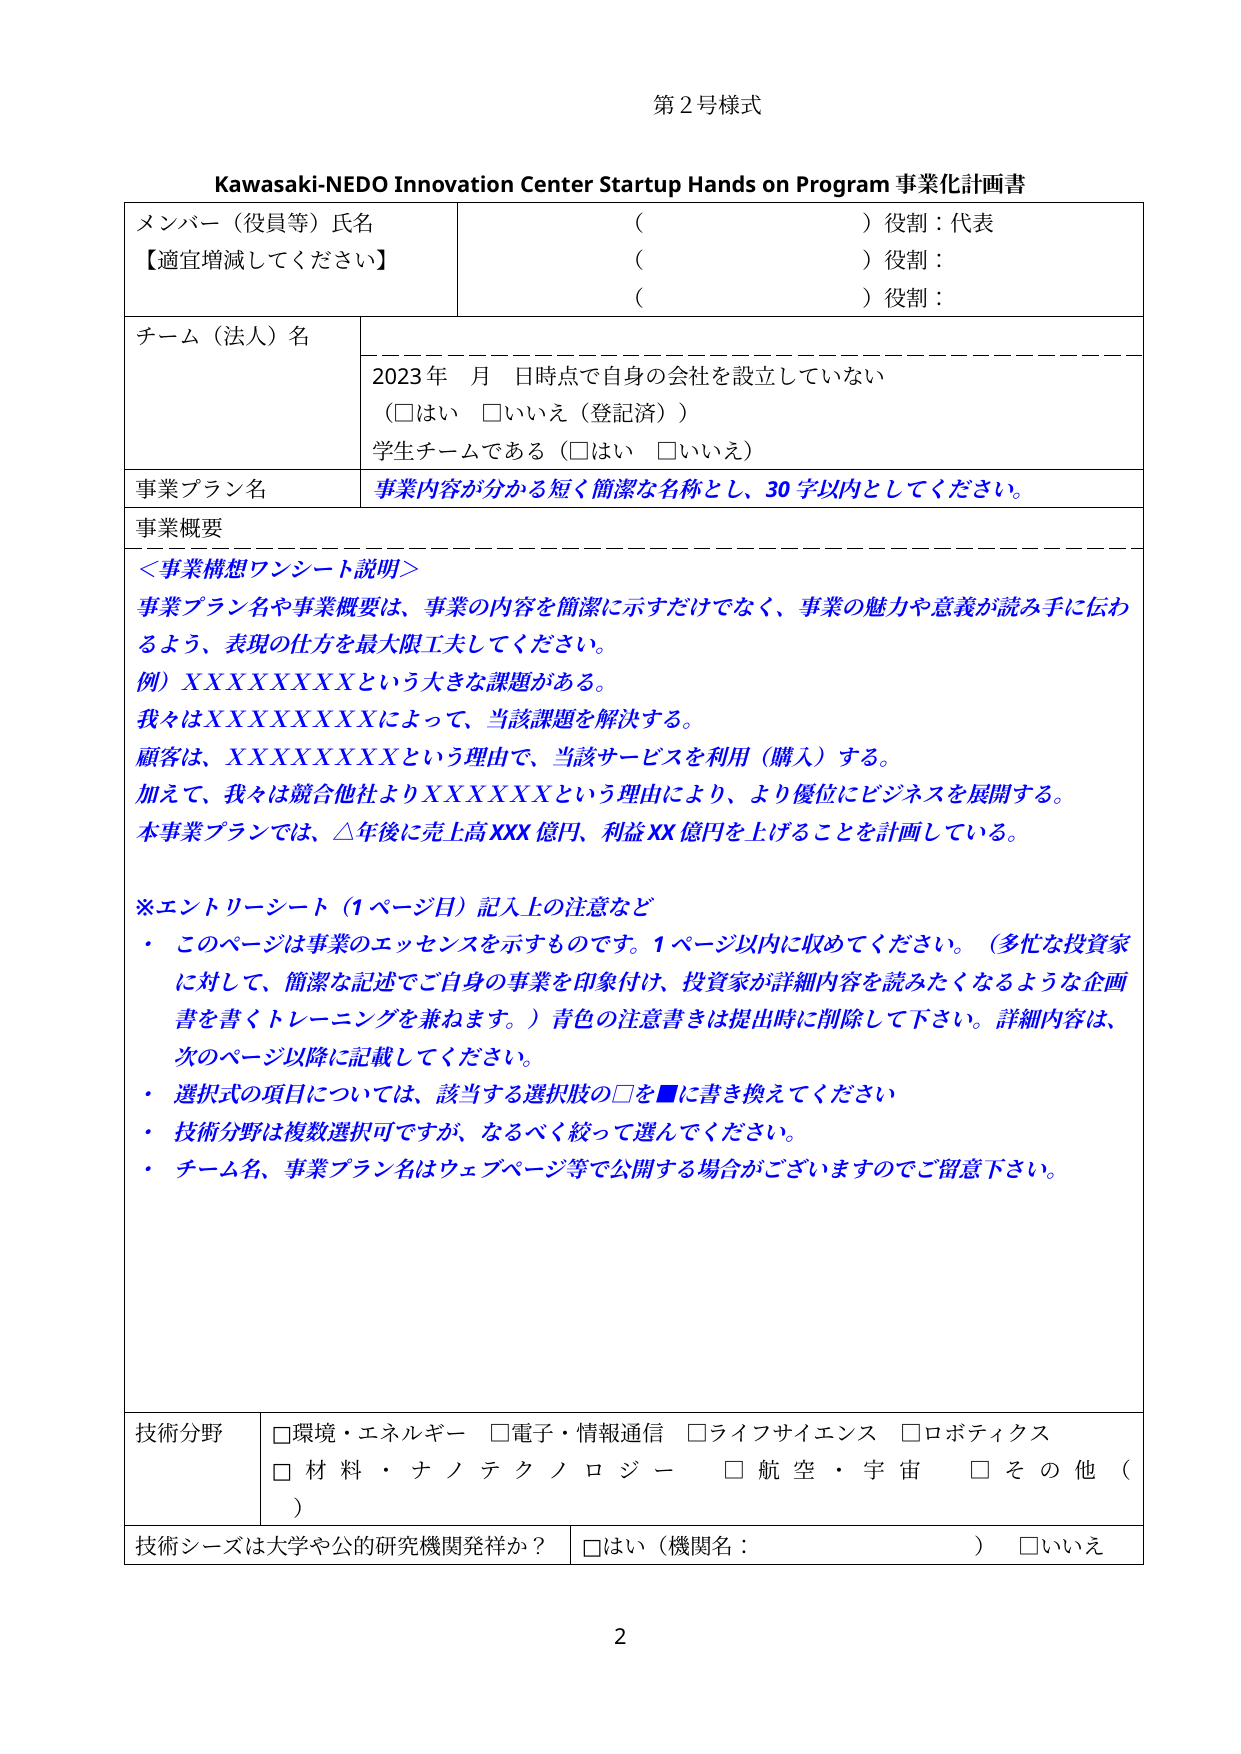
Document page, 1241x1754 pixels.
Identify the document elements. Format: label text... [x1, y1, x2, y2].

table_cell 事業内容が分かる短く簡潔な名称とし、30字以内としてください。 [361, 470, 1143, 507]
table_cell [361, 317, 1143, 355]
table_header メンバー（役員等）氏名 【適宜増減してください】 [125, 203, 457, 316]
table_cell ＜事業構想ワンシート説明＞ 事業プラン名や事業概要は、事業の内容を簡潔に示すだけでなく、事業の魅力や意義が読み手に伝わるよう、表現の仕方を最大限工夫してください。 例）ＸＸＸＸＸＸＸＸという大きな課題がある。 我々はＸＸＸＸＸＸＸＸによって、当該課題を解決する。 顧客は、ＸＸＸＸＸＸＸＸという理由で、当該サービスを利用（購入）する。 加えて、我々は競合他社よりＸＸＸＸＸＸという理由により、より優位にビジネスを展開する。 本事業プランでは、△年後に売上高XXX億円、利益XX億円を上げることを計画している。 ※エントリーシート（1ページ目）記入上の注意など このページは事業のエッセンスを示すものです。1ページ以内に収めてください。（多忙な投資家に対して、簡潔な記述でご自身の事業を印象付け、投資家が詳細内容を読みたくなるような企画書を書くトレーニングを兼ねます。）青色の注意書きは提出時に削除して下さい。詳細内容は、次のページ以降に記載してください。 選択式の項目については、該当する選択肢の□を■に書き換えてください 技術分野は複数選択可ですが、なるべく絞って選んでください。 チーム名、事業プラン名はウェブページ等で公開する場合がございますのでご留意下さい。 [125, 548, 1143, 1412]
table_cell 事業概要 [125, 508, 1143, 548]
text Kawasaki-NEDO Innovation Center Startup Hands on Program事業化計画書 [112, 164, 1128, 202]
table_cell 2023年 月 日時点で自身の会社を設立していない （□はい □いいえ（登記済）） 学生チームである（□はい □いいえ） [361, 355, 1143, 469]
table_cell 技術シーズは大学や公的研究機関発祥か？ [125, 1526, 570, 1564]
table_cell 技術分野 [125, 1413, 260, 1525]
table_header （ ）役割：代表 （ ）役割： （ ）役割： [458, 203, 1143, 316]
table_cell □はい（機関名： ） □いいえ [571, 1526, 1143, 1564]
table_cell □環境・エネルギー □電子・情報通信 □ライフサイエンス □ロボティクス □材料・ナノテクノロジー □航空・宇宙 □その他（ ） [261, 1413, 1143, 1525]
table_cell 事業プラン名 [125, 470, 360, 507]
table_cell チーム（法人）名 [125, 317, 360, 469]
